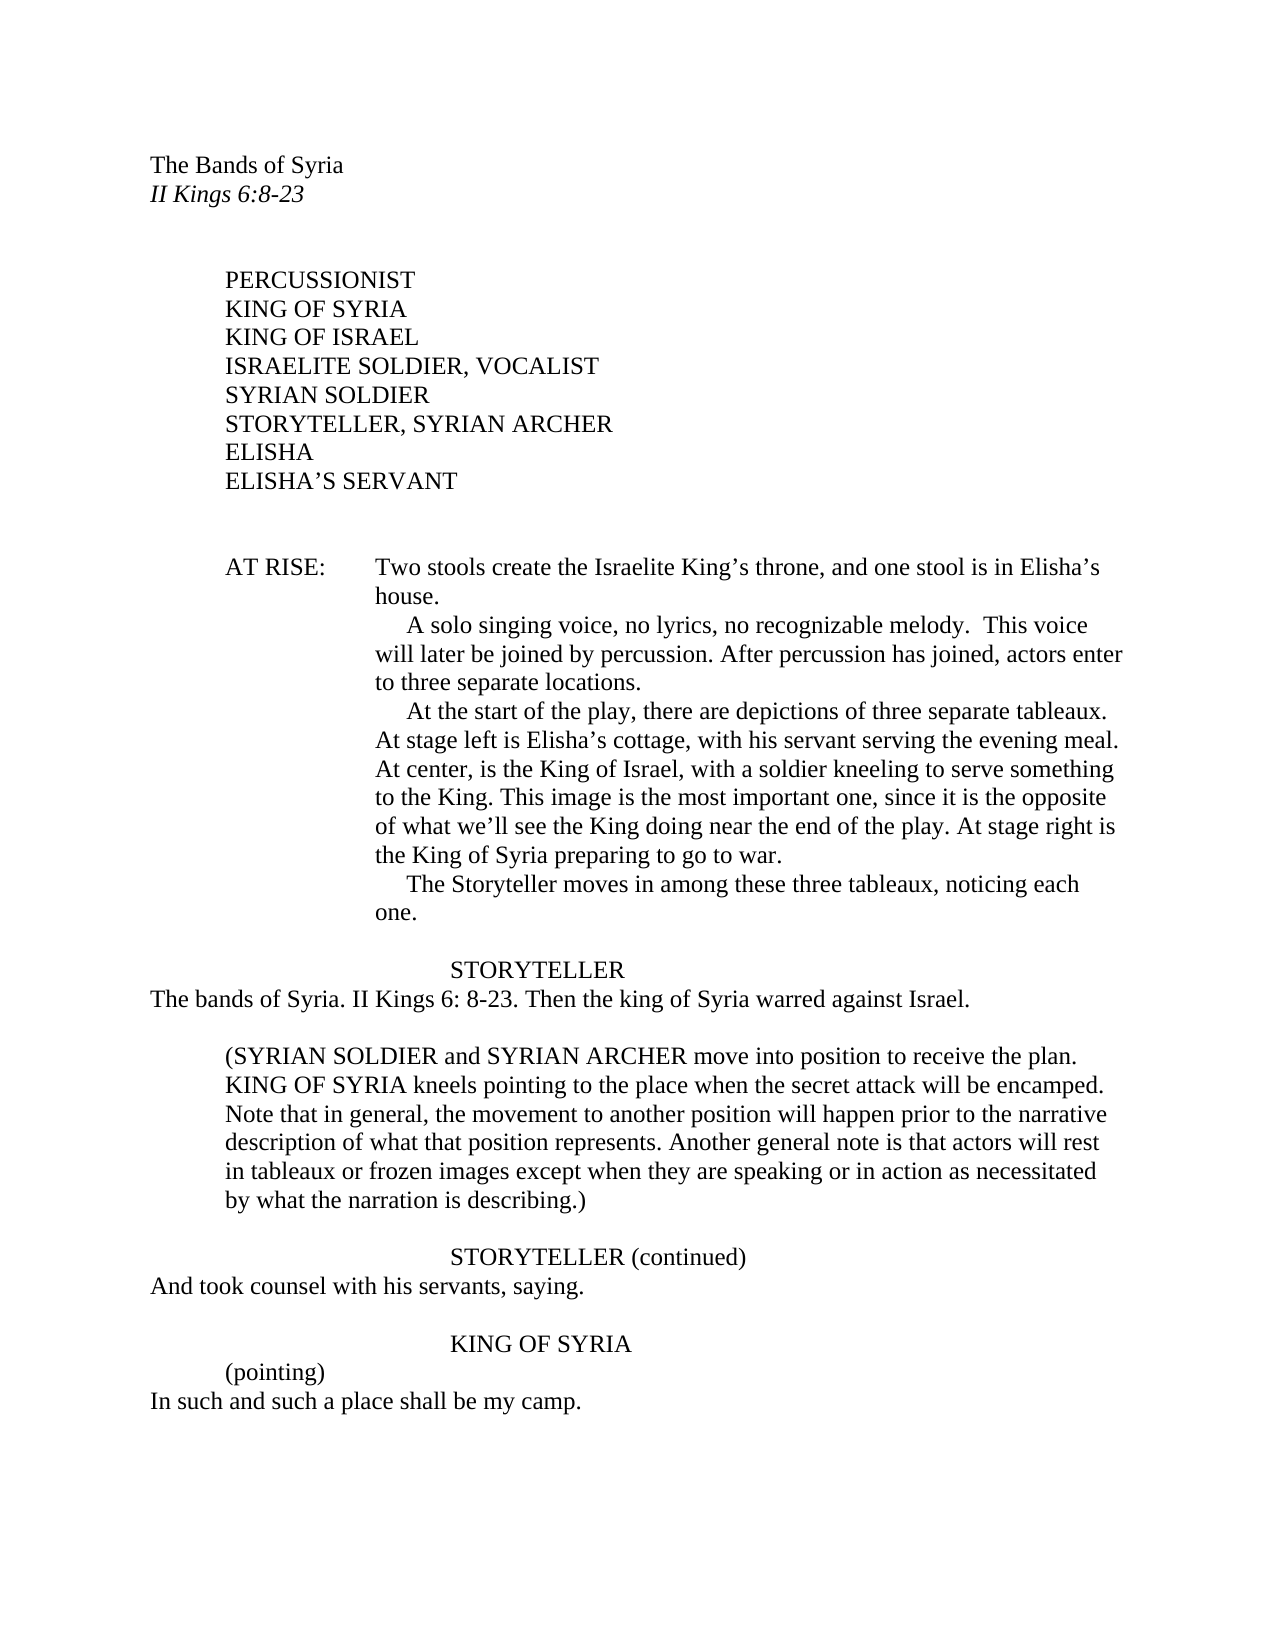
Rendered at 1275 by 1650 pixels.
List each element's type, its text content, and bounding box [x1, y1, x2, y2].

text STORYTELLER [375, 955, 1125, 984]
text ISRAELITE SOLDIER, VOCALIST [150, 351, 1125, 380]
text ELISHA’S SERVANT [150, 466, 1125, 495]
text PERCUSSIONIST [150, 265, 1125, 294]
text KING OF ISRAEL [150, 322, 1125, 351]
text And took counsel with his servants, saying. [150, 1271, 1125, 1300]
text II Kings 6:8-23 [150, 179, 1125, 207]
text At the start of the play, there are depictions of three separate tableaux. At stage left is Elisha’s cottage, with his servant serving the evening meal. At center, is the King of Israel, with a soldier kneeling to serve something to the King. This image is the most important one, since it is the opposite of what we’ll see the King doing near the end of the play. At stage right is the King of Syria preparing to go to war. [375, 696, 1125, 869]
text KING OF SYRIA [150, 294, 1125, 322]
text The Bands of [150, 150, 1125, 179]
text (pointing) [150, 1357, 1125, 1386]
text STORYTELLER, SYRIAN ARCHER [150, 409, 1125, 437]
text (SYRIAN SOLDIER and SYRIAN ARCHER move into position to receive the plan. KING OF SYRIA kneels pointing to the place when the secret attack will be encamped. Note that in general, the movement to another position will happen prior to the narrative description of what that position represents. Another general note is that actors will rest in tableaux or frozen images except when they are speaking or in action as necessitated by what the narration is describing.) [225, 1041, 1125, 1214]
text A solo singing voice, no lyrics, no recognizable melody. This voice will later be joined by percussion. After percussion has joined, actors enter to three separate locations. [375, 610, 1125, 696]
text In such and such a place shall be my camp. [150, 1386, 1125, 1415]
text The Storyteller moves in among these three tableaux, noticing each one. [375, 869, 1125, 926]
text The bands of . II Kings 6: 8-23. Then the king of warred against . [150, 984, 1125, 1012]
text ELISHA [150, 437, 1125, 466]
text STORYTELLER (continued) [150, 1242, 1125, 1271]
text SYRIAN SOLDIER [150, 380, 1125, 409]
text AT RISE: Two stools create the Israelite King’s throne, and one stool is in Elisha’s house. [225, 552, 1125, 610]
text KING OF [150, 1329, 1125, 1357]
